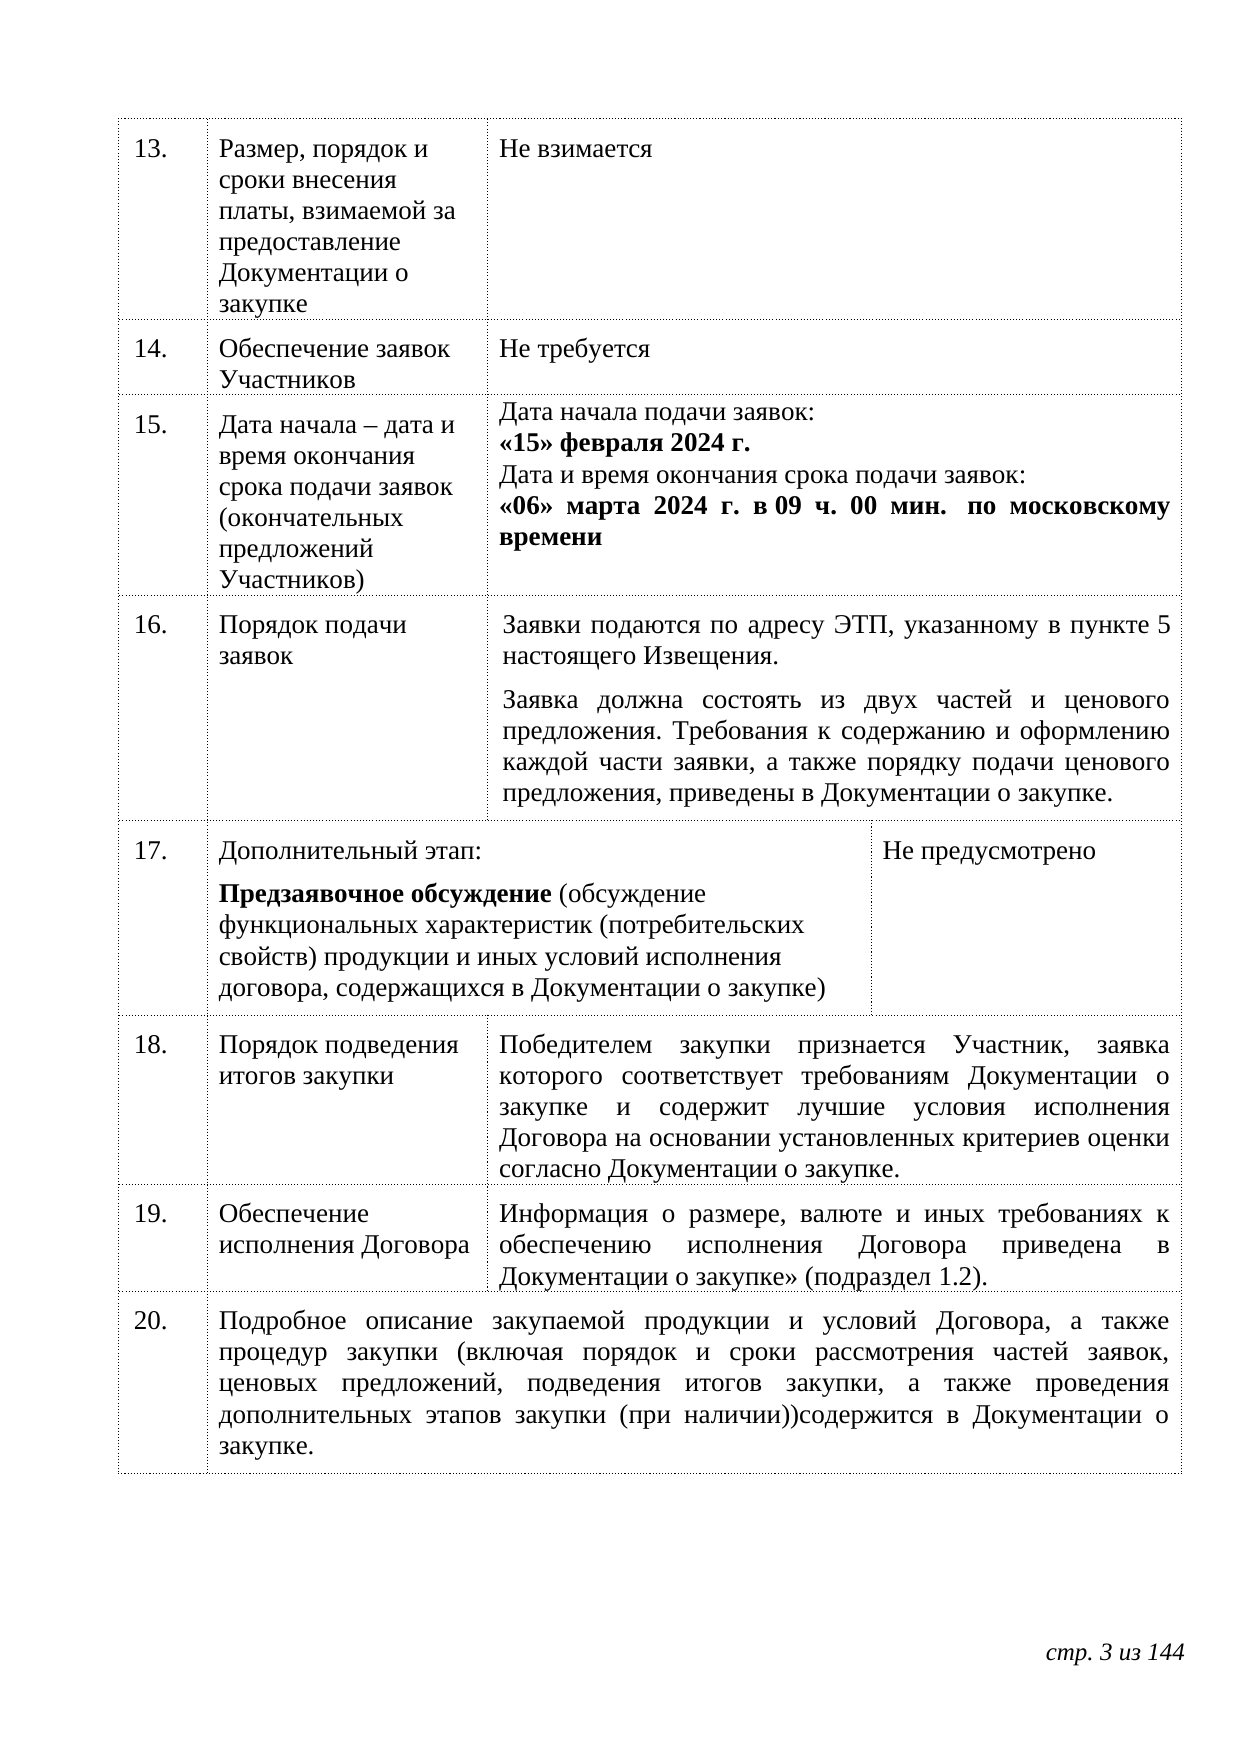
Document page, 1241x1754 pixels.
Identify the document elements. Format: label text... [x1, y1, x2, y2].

table_cell [119, 319, 207, 394]
table_cell [119, 1184, 207, 1291]
table_cell Дополнительный этап: Предзаявочное обсуждение (обсуждение функциональных характеристик (потребительских свойств) продукции и иных условий исполнения договора, содержащихся в Документации о закупке) [207, 820, 871, 1014]
table_cell [119, 118, 207, 318]
table_cell Не требуется [488, 319, 1182, 394]
table_cell Не предусмотрено [871, 820, 1182, 1014]
table_cell Порядок подачи заявок [207, 595, 488, 820]
table_cell Заявки подаются по адресу ЭТП, указанному в пункте 5 настоящего Извещения. Заявка должна состоять из двух частей и ценового предложения. Требования к содержанию и оформлению каждой части заявки, а также порядку подачи ценового предложения, приведены в Документации о закупке. [488, 595, 1182, 820]
table_cell Обеспечение исполнения Договора [207, 1184, 488, 1291]
table_cell [119, 394, 207, 595]
table_cell Порядок подведения итогов закупки [207, 1015, 488, 1184]
table_cell Обеспечение заявок Участников [207, 319, 488, 394]
table_cell Дата начала подачи заявок: «15» февраля 2024 г. Дата и время окончания срока подачи заявок: «06» марта 2024 г. в 09 ч. 00 мин. по московскому времени [488, 394, 1182, 595]
table_cell Не взимается [488, 118, 1182, 318]
table_cell Информация о размере, валюте и иных требованиях к обеспечению исполнения Договора приведена в Документации о закупке» (подраздел 1.2). [488, 1184, 1182, 1291]
table_cell Дата начала – дата и время окончания срока подачи заявок (окончательных предложений Участников) [207, 394, 488, 595]
table_cell Подробное описание закупаемой продукции и условий Договора, а также процедур закупки (включая порядок и сроки рассмотрения частей заявок, ценовых предложений, подведения итогов закупки, а также проведения дополнительных этапов закупки (при наличии))содержится в Документации о закупке. [207, 1291, 1182, 1472]
table_cell [119, 820, 207, 1014]
table_cell Победителем закупки признается Участник, заявка которого соответствует требованиям Документации о закупке и содержит лучшие условия исполнения Договора на основании установленных критериев оценки согласно Документации о закупке. [488, 1015, 1182, 1184]
table_cell [119, 1015, 207, 1184]
table_cell Размер, порядок и сроки внесения платы, взимаемой за предоставление Документации о закупке [207, 118, 488, 318]
table_cell [119, 1291, 207, 1472]
table_cell [119, 595, 207, 820]
